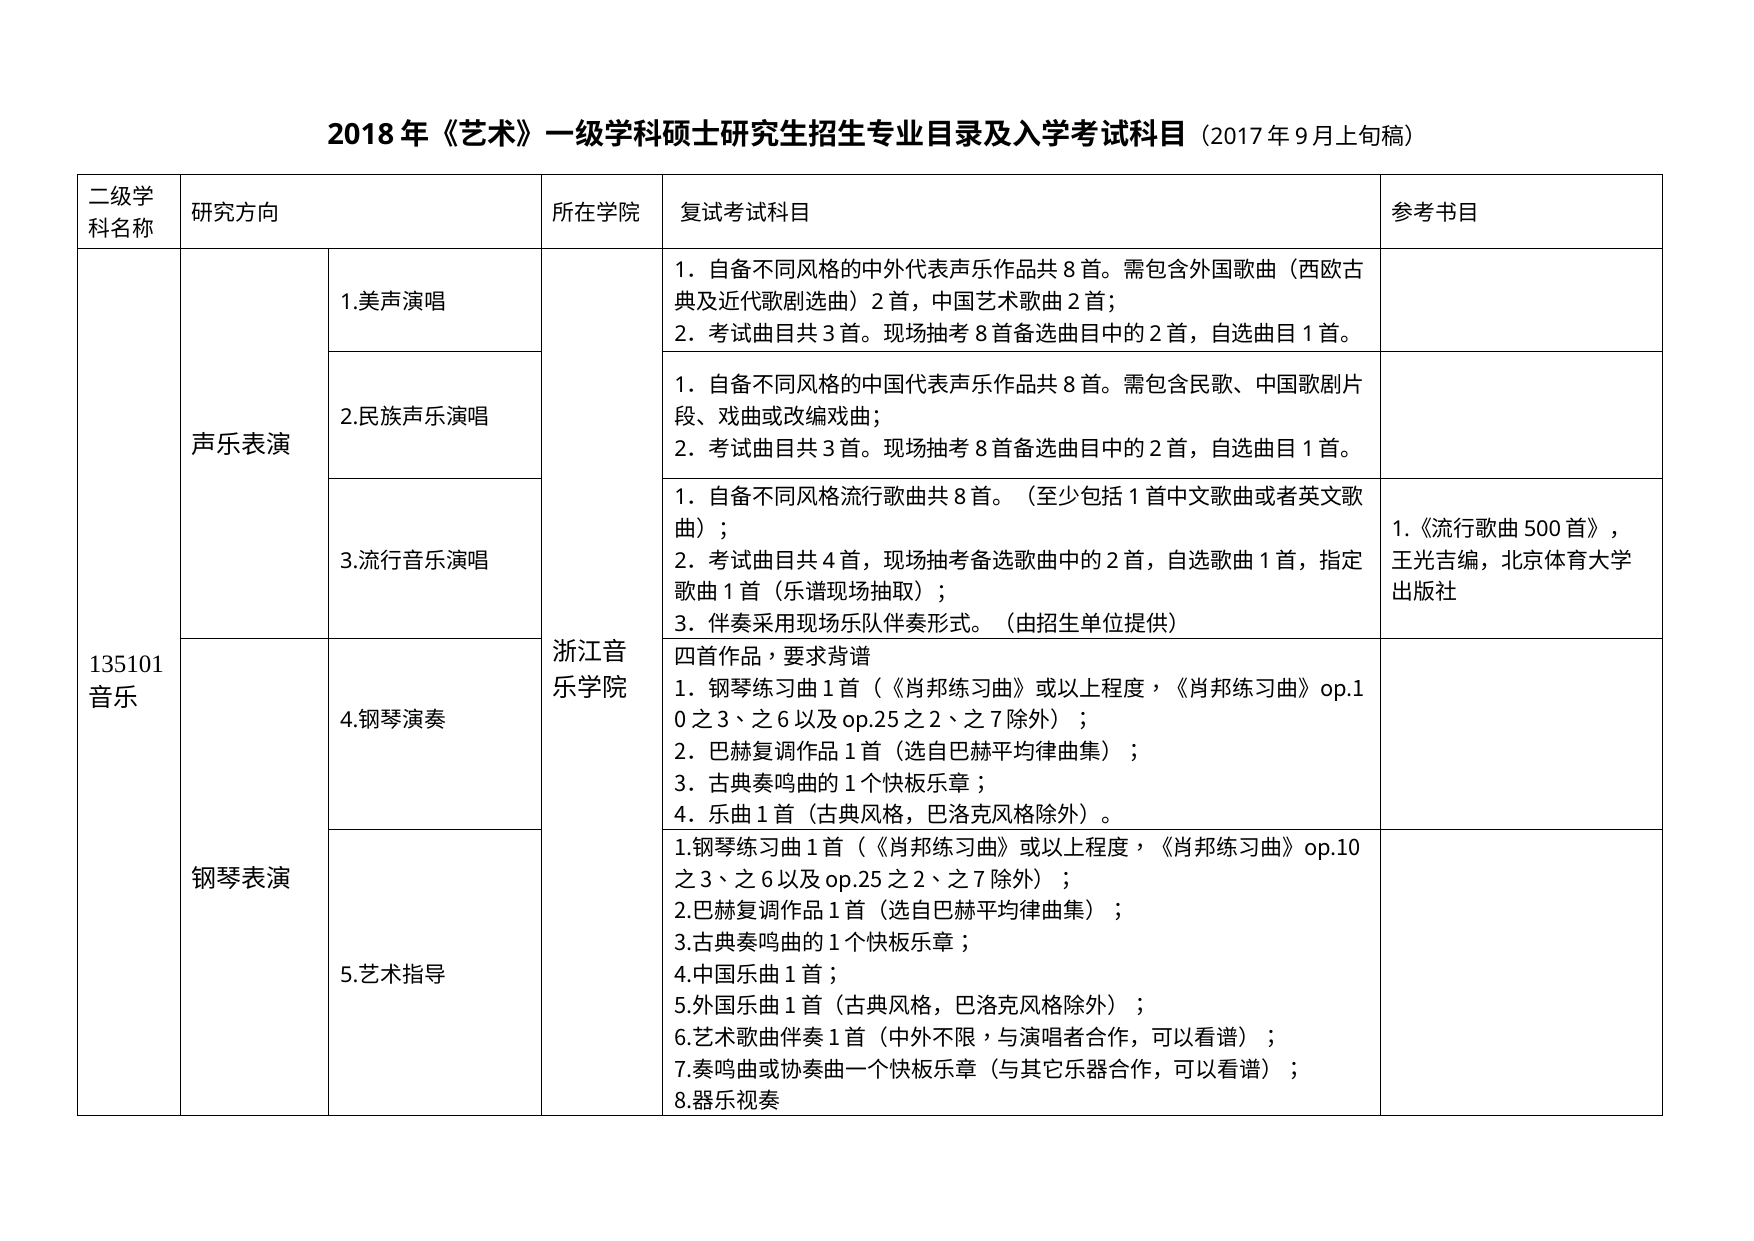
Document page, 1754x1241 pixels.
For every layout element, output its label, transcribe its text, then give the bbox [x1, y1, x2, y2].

table_cell 浙江音乐学院 [542, 249, 662, 1115]
table_header 二级学科名称 [78, 175, 180, 247]
table_cell 1．自备不同风格的中外代表声乐作品共8首。需包含外国歌曲（西欧古典及近代歌剧选曲）2首，中国艺术歌曲2首； 2．考试曲目共3首。现场抽考8首备选曲目中的2首，自选曲目1首。 [663, 249, 1380, 351]
table_cell 3.流行音乐演唱 [329, 479, 541, 638]
table_cell 1.钢琴练习曲1首（《肖邦练习曲》或以上程度，《肖邦练习曲》op.10之3、之6以及op.25之2、之7除外）； 2.巴赫复调作品1首（选自巴赫平均律曲集）； 3.古典奏鸣曲的1个快板乐章； 4.中国乐曲1首； 5.外国乐曲1首（古典风格，巴洛克风格除外）； 6.艺术歌曲伴奏1首（中外不限，与演唱者合作，可以看谱）； 7.奏鸣曲或协奏曲一个快板乐章（与其它乐器合作，可以看谱）； 8.器乐视奏 [663, 830, 1380, 1115]
table_cell 2.民族声乐演唱 [329, 352, 541, 478]
table_cell 4.钢琴演奏 [329, 639, 541, 829]
table_cell 1．自备不同风格的中国代表声乐作品共8首。需包含民歌、中国歌剧片段、戏曲或改编戏曲； 2．考试曲目共3首。现场抽考8首备选曲目中的2首，自选曲目1首。 [663, 352, 1380, 478]
table_cell [1381, 352, 1662, 478]
table_cell [1381, 830, 1662, 1115]
table_cell 四首作品，要求背谱 1．钢琴练习曲1首（《肖邦练习曲》或以上程度，《肖邦练习曲》op.10之3、之6以及op.25之2、之7除外）； 2．巴赫复调作品1首（选自巴赫平均律曲集）； 3．古典奏鸣曲的1个快板乐章； 4．乐曲1首（古典风格，巴洛克风格除外）。 [663, 639, 1380, 829]
table_cell 声乐表演 [181, 249, 328, 638]
table_cell 钢琴表演 [181, 639, 328, 1115]
table_header 研究方向 [181, 175, 541, 247]
table_cell [1381, 639, 1662, 829]
table_cell 1.《流行歌曲500首》，王光吉编，北京体育大学出版社 [1381, 479, 1662, 638]
table_cell 1.美声演唱 [329, 249, 541, 351]
table_header 复试考试科目 [663, 175, 1380, 247]
table_cell 1．自备不同风格流行歌曲共8首。（至少包括1首中文歌曲或者英文歌曲）； 2．考试曲目共4首，现场抽考备选歌曲中的2首，自选歌曲1首，指定歌曲1首（乐谱现场抽取）； 3．伴奏采用现场乐队伴奏形式。（由招生单位提供） [663, 479, 1380, 638]
table_cell 5.艺术指导 [329, 830, 541, 1115]
table_header 所在学院 [542, 175, 662, 247]
table_cell 135101音乐 [78, 249, 180, 1115]
table_header 参考书目 [1381, 175, 1662, 247]
text 2018年《艺术》一级学科硕士研究生招生专业目录及入学考试科目（2017年9月上旬稿） [89, 110, 1665, 153]
table_cell [1381, 249, 1662, 351]
